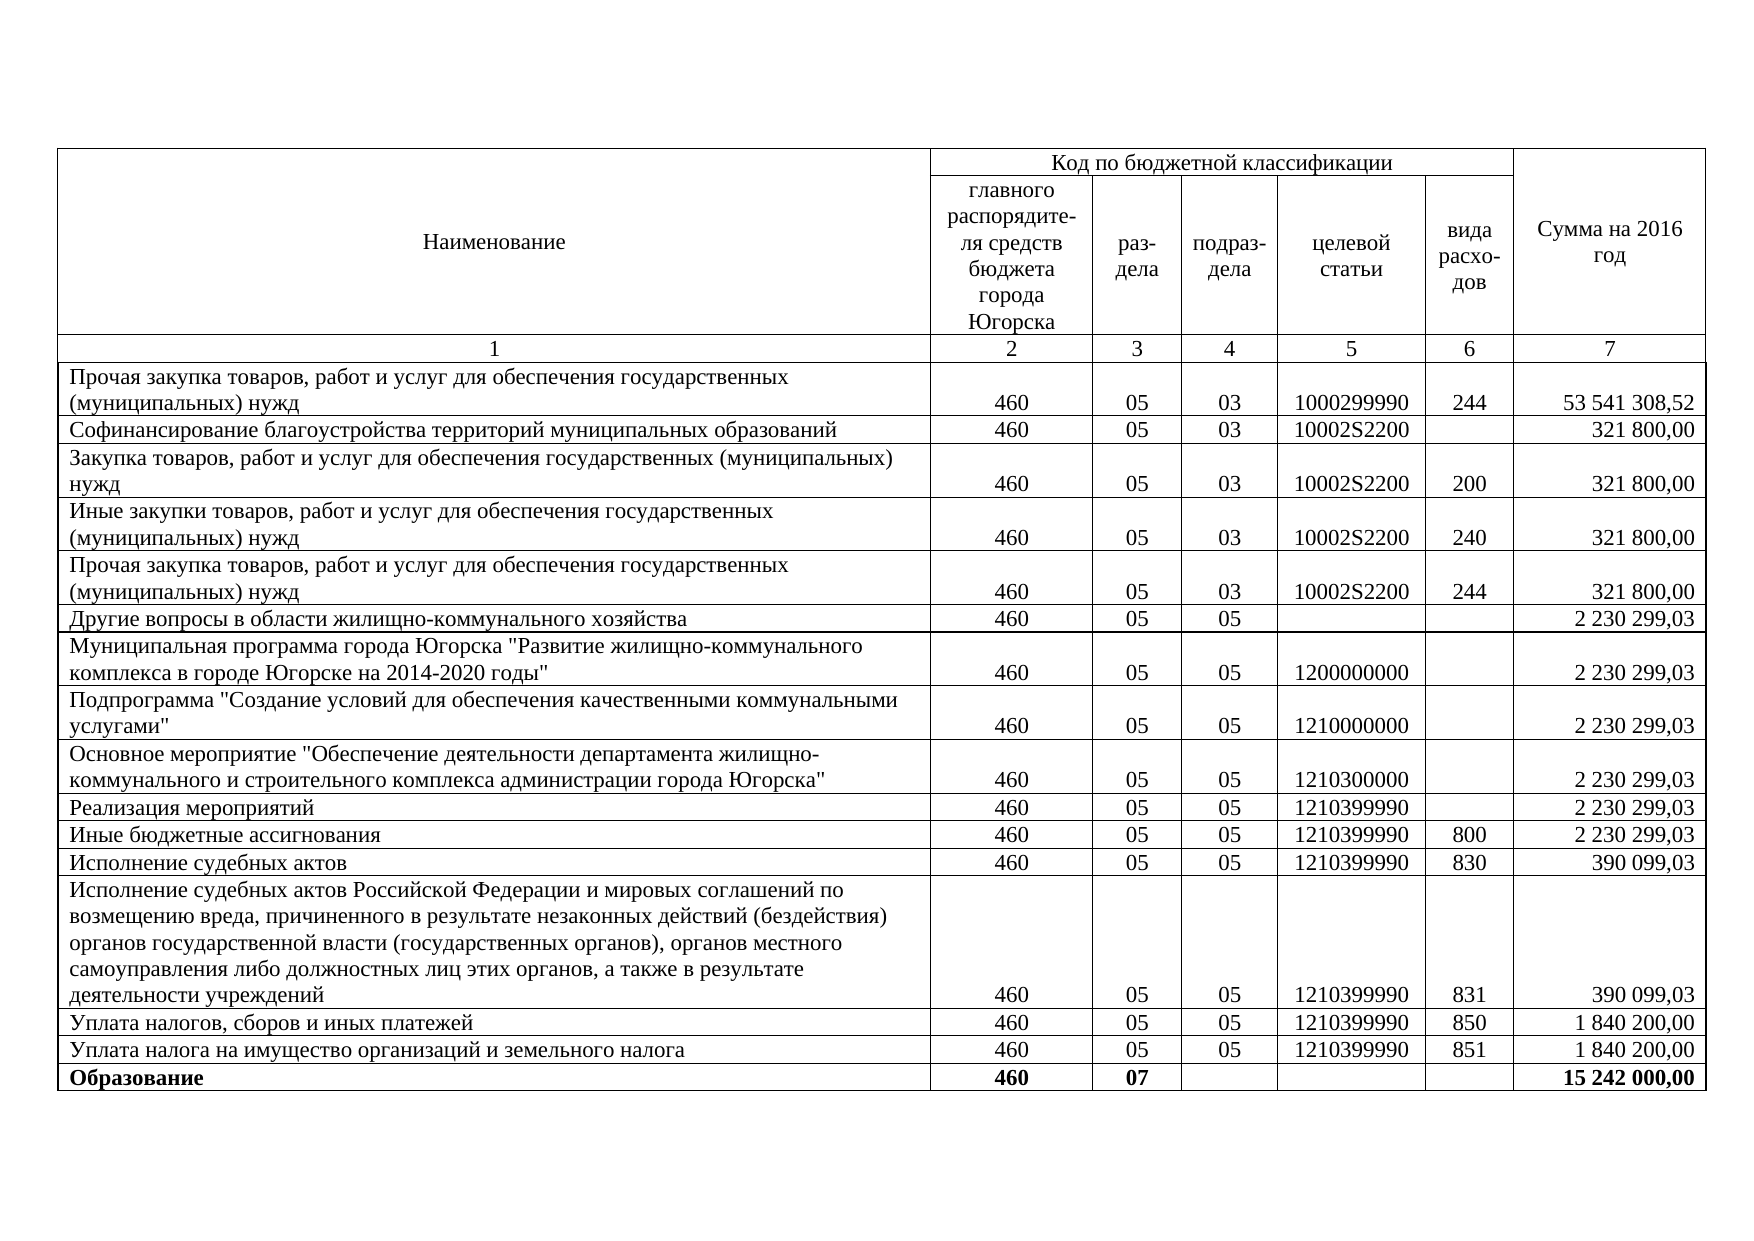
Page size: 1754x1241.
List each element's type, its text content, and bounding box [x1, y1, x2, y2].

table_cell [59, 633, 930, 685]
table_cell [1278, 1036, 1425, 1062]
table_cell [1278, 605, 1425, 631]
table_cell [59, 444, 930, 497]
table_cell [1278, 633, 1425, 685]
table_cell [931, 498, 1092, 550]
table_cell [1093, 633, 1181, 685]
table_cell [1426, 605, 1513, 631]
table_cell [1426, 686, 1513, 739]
table_header Сумма на 2016 год [1514, 149, 1705, 334]
table_header Наименование [58, 149, 930, 334]
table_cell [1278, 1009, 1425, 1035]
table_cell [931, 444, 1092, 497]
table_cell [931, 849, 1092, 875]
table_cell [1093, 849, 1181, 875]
table_cell 2 [931, 335, 1092, 362]
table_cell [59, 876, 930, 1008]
table_cell 7 [1514, 335, 1705, 362]
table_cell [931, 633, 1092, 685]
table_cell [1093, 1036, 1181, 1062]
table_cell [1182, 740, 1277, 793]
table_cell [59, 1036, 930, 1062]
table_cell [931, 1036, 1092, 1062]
table_cell 3 [1093, 335, 1181, 362]
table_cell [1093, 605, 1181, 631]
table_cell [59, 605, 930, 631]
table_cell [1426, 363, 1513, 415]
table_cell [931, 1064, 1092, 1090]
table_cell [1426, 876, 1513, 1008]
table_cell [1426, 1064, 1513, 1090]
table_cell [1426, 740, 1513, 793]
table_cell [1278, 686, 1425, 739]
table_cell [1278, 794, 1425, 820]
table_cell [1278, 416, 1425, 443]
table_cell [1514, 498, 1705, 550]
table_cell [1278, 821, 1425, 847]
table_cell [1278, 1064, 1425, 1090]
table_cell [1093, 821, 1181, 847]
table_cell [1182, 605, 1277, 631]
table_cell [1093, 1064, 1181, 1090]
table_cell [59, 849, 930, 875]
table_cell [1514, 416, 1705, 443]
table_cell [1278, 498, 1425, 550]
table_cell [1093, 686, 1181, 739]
table_cell целевой статьи [1278, 176, 1425, 334]
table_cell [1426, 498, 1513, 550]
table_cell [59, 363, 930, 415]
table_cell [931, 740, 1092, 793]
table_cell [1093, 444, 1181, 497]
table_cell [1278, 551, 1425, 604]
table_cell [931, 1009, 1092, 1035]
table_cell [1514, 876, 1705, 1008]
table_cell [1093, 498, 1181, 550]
table_cell главного распорядите-ля средств бюджета города Югорска [931, 176, 1092, 334]
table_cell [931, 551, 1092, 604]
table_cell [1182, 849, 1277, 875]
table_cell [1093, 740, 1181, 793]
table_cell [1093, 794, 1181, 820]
table_cell вида расхо-дов [1426, 176, 1513, 334]
table_header Код по бюджетной классификации [931, 149, 1513, 175]
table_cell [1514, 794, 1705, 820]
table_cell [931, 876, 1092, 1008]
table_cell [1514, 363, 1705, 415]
table_cell подраз-дела [1182, 176, 1277, 334]
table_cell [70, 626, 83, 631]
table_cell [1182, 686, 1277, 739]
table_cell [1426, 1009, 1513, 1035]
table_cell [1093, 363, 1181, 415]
table_cell раз-дела [1093, 176, 1181, 334]
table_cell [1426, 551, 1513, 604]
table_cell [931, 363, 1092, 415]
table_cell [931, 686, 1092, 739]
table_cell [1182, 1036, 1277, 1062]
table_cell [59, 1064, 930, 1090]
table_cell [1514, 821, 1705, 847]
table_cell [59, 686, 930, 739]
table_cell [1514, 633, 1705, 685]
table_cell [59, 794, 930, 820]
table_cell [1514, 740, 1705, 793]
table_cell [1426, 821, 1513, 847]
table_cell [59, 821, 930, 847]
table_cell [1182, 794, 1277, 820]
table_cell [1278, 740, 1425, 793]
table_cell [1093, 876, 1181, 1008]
table_cell 1 [58, 335, 930, 362]
table_cell 4 [1182, 335, 1277, 362]
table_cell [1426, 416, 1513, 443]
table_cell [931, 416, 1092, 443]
table_cell 5 [1278, 335, 1425, 362]
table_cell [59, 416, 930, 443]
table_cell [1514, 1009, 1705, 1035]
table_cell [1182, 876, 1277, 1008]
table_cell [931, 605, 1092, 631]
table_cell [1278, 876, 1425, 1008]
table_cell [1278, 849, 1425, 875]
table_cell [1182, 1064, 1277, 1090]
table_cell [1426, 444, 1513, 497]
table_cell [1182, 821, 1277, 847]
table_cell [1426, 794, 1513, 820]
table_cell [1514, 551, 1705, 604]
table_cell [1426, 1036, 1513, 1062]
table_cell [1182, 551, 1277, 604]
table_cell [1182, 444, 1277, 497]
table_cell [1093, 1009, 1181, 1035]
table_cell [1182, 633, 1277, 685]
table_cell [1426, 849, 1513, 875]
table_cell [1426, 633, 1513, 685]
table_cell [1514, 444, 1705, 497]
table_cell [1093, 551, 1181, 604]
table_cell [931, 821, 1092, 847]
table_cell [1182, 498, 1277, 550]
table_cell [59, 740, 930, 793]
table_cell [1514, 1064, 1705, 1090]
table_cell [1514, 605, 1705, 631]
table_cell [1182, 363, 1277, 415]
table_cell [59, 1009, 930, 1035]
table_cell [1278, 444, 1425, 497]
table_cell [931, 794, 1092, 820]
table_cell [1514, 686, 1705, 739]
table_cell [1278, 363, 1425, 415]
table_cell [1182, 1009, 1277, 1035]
table_cell 6 [1426, 335, 1513, 362]
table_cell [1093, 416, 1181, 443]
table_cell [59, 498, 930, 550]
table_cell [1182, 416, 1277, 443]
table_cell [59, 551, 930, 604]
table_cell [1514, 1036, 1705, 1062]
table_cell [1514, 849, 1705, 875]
